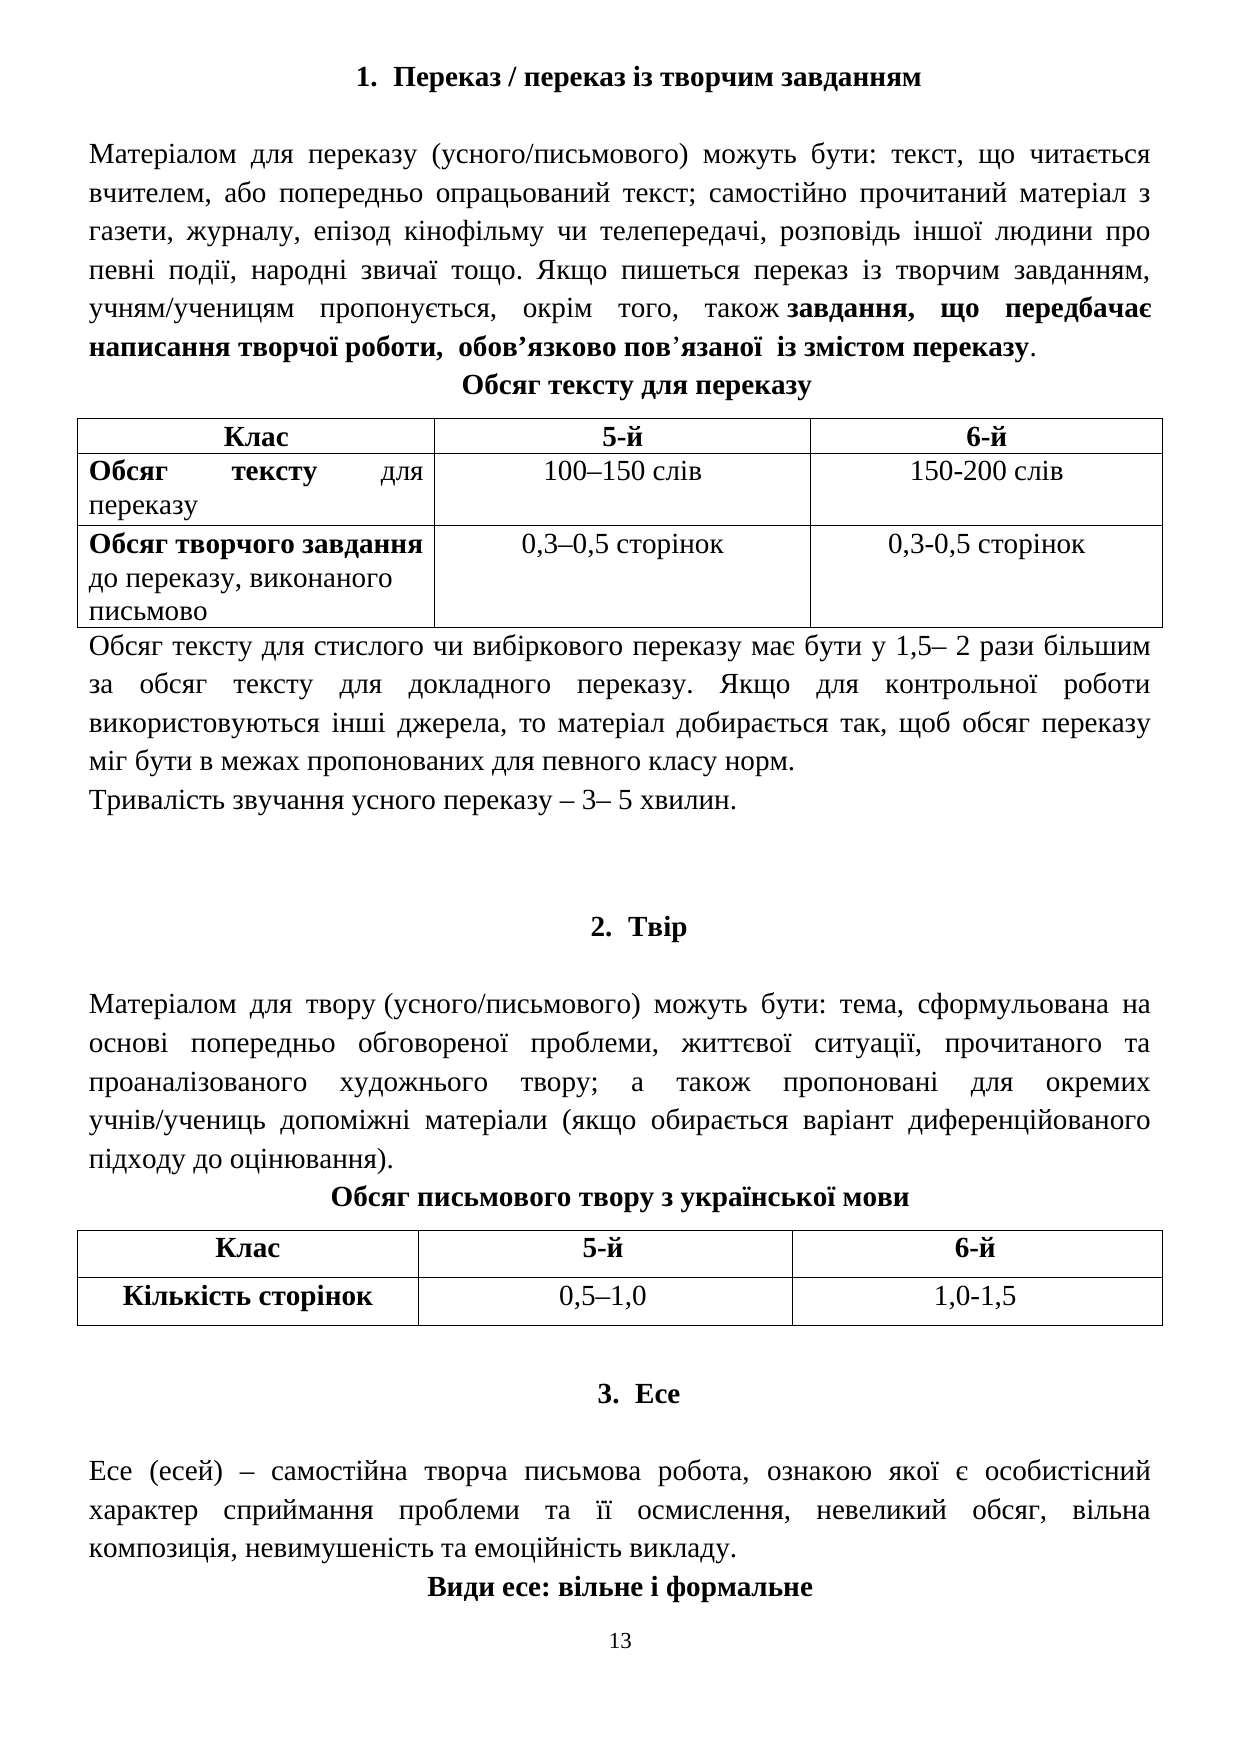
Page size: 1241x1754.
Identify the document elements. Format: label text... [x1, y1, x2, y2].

table_cell Обсяг тексту для переказу [78, 454, 434, 525]
list Есе [126, 1376, 1152, 1410]
list Твір [126, 909, 1152, 943]
table_cell 0,3–0,5 сторінок [435, 526, 810, 627]
text Матеріалом для переказу (усного/письмового) можуть бути: текст, що читається вчителем, або попередньо опрацьований текст; самостійно прочитаний матеріал з газети, журналу, епізод кінофільму чи телепередачі, розповідь іншої людини про певні події, народні звичаї тощо. Якщо пишеться переказ із творчим завданням, учням/ученицям пропонується, окрім того, також завдання, що передбачає написання творчої роботи, обов’язково пов’язаної із змістом переказу. [89, 136, 1152, 362]
text Тривалість звучання усного переказу – 3– 5 хвилин. [89, 782, 1152, 816]
table_cell 0,5–1,0 [419, 1278, 792, 1325]
table_header 6-й [811, 419, 1162, 452]
table_cell 150-200 слів [811, 454, 1162, 525]
text Матеріалом для твору (усного/письмового) можуть бути: тема, сформульована на основі попередньо обговореної проблеми, життєвої ситуації, прочитаного та проаналізованого художнього твору; а також пропоновані для окремих учнів/учениць допоміжні матеріали (якщо обирається варіант диференційованого підходу до оцінювання). [89, 987, 1152, 1174]
table_header Клас [78, 1231, 418, 1277]
text Есе (есей) – самостійна творча письмова робота, ознакою якої є особистісний характер сприймання проблеми та її осмислення, невеликий обсяг, вільна композиція, невимушеність та емоційність викладу. [89, 1453, 1152, 1564]
table_cell 100–150 слів [435, 454, 810, 525]
table_header Клас [78, 419, 434, 452]
text Обсяг тексту для переказу [89, 367, 1152, 401]
text Обсяг письмового твору з української мови [89, 1179, 1152, 1213]
text Види есе: вільне і формальне [89, 1569, 1152, 1603]
table_header 5-й [419, 1231, 792, 1277]
table_header 5-й [435, 419, 810, 452]
table_cell 1,0-1,5 [793, 1278, 1162, 1325]
table_cell Обсяг творчого завдання до переказу, виконаного письмово [78, 526, 434, 627]
text Обсяг тексту для стислого чи вибіркового переказу має бути у 1,5– 2 рази більшим за обсяг тексту для докладного переказу. Якщо для контрольної роботи використовуються інші джерела, то матеріал добирається так, щоб обсяг переказу міг бути в межах пропонованих для певного класу норм. [89, 628, 1152, 777]
list Переказ / переказ із творчим завданням [126, 59, 1152, 93]
table_cell 0,3-0,5 сторінок [811, 526, 1162, 627]
table_header 6-й [793, 1231, 1162, 1277]
table_cell Кількість сторінок [78, 1278, 418, 1325]
